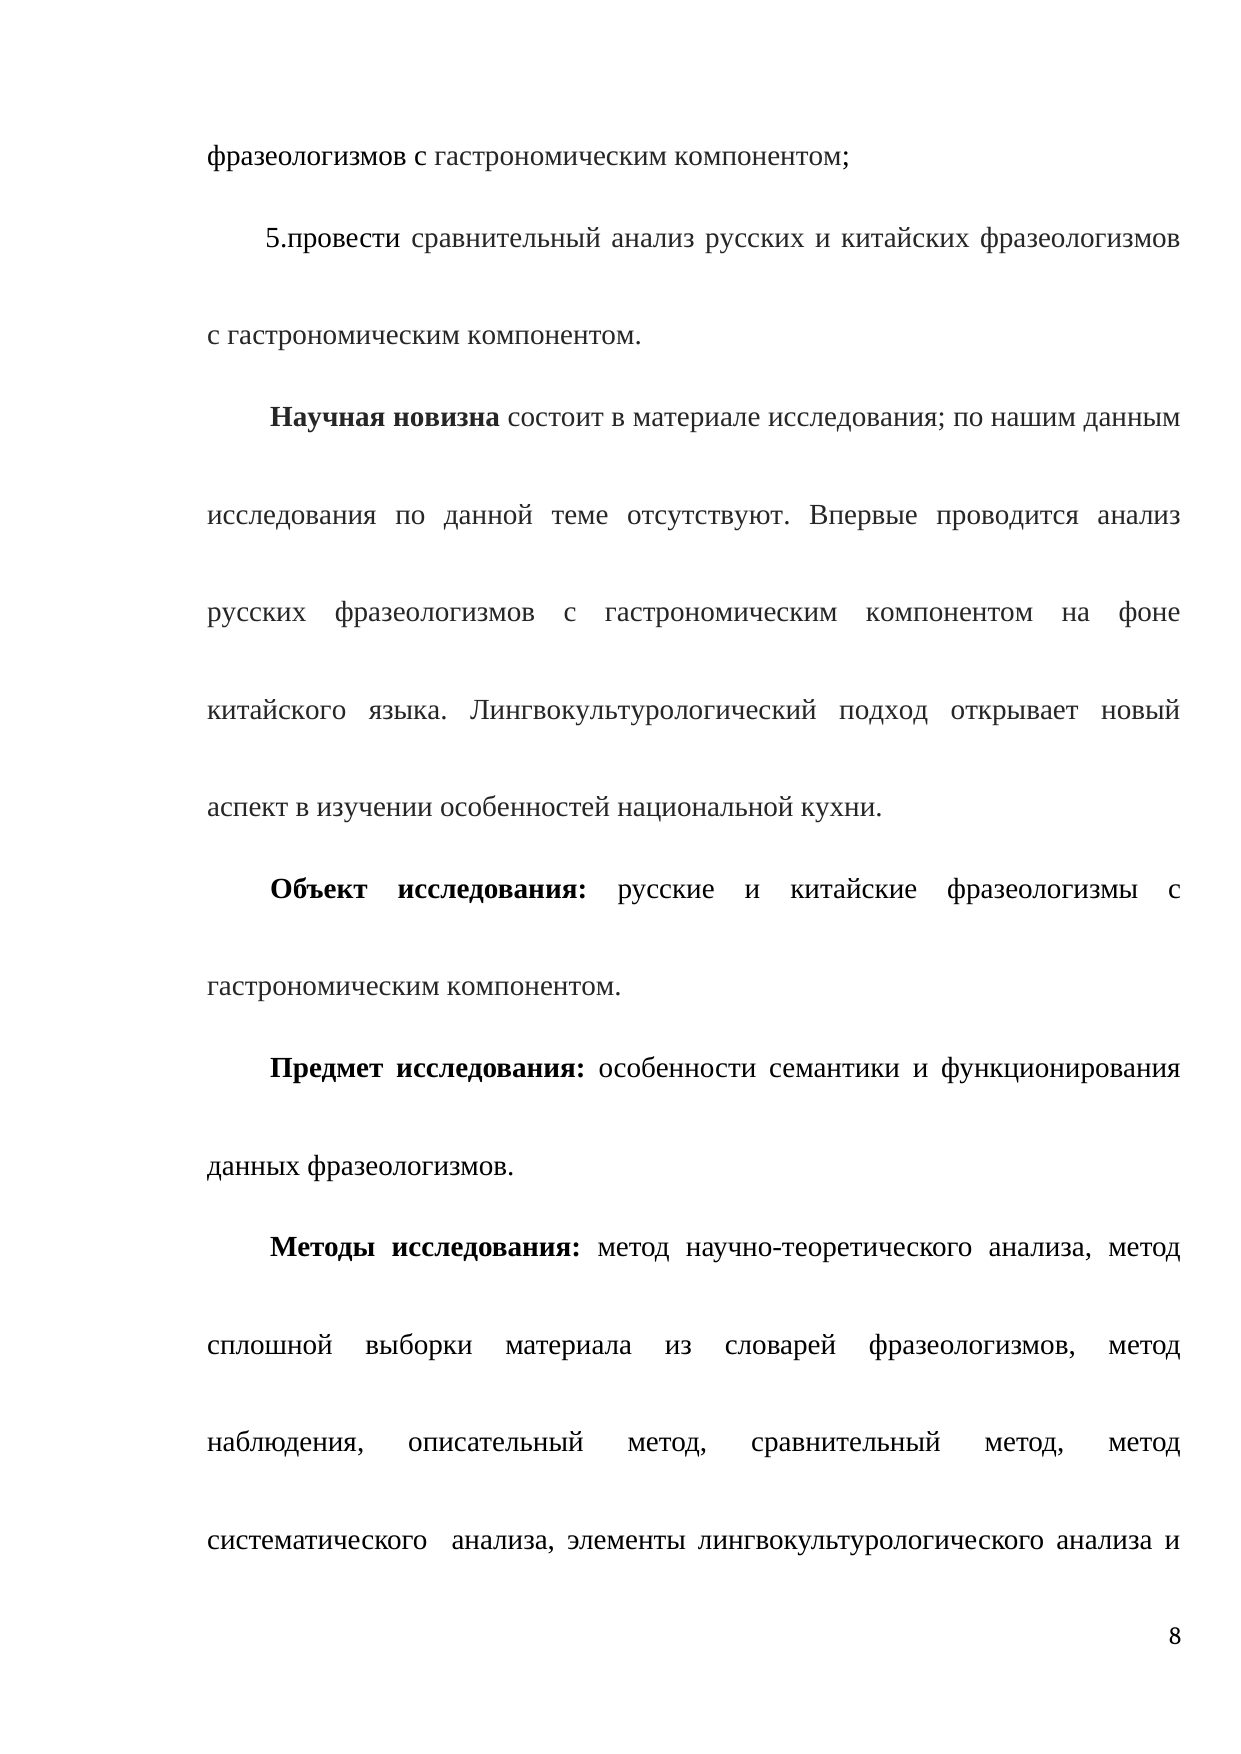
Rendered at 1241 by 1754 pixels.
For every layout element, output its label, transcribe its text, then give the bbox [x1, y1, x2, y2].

text Объект исследования: русские и китайские фразеологизмы с гастрономическим компонентом. [207, 855, 1181, 1018]
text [207, 1214, 1181, 1571]
text 5.провести сравнительный анализ русских и китайских фразеологизмов с гастрономическим компонентом. [207, 204, 1181, 367]
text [207, 122, 1181, 187]
text Предмет исследования: особенности семантики и функционирования данных фразеологизмов. [207, 1034, 1181, 1197]
text Научная новизна состоит в материале исследования; по нашим данным исследования по данной теме отсутствуют. Впервые проводится анализ русских фразеологизмов с гастрономическим компонентом на фоне китайского языка. Лингвокультурологический подход открывает новый аспект в изучении особенностей национальной кухни. [207, 383, 1181, 838]
